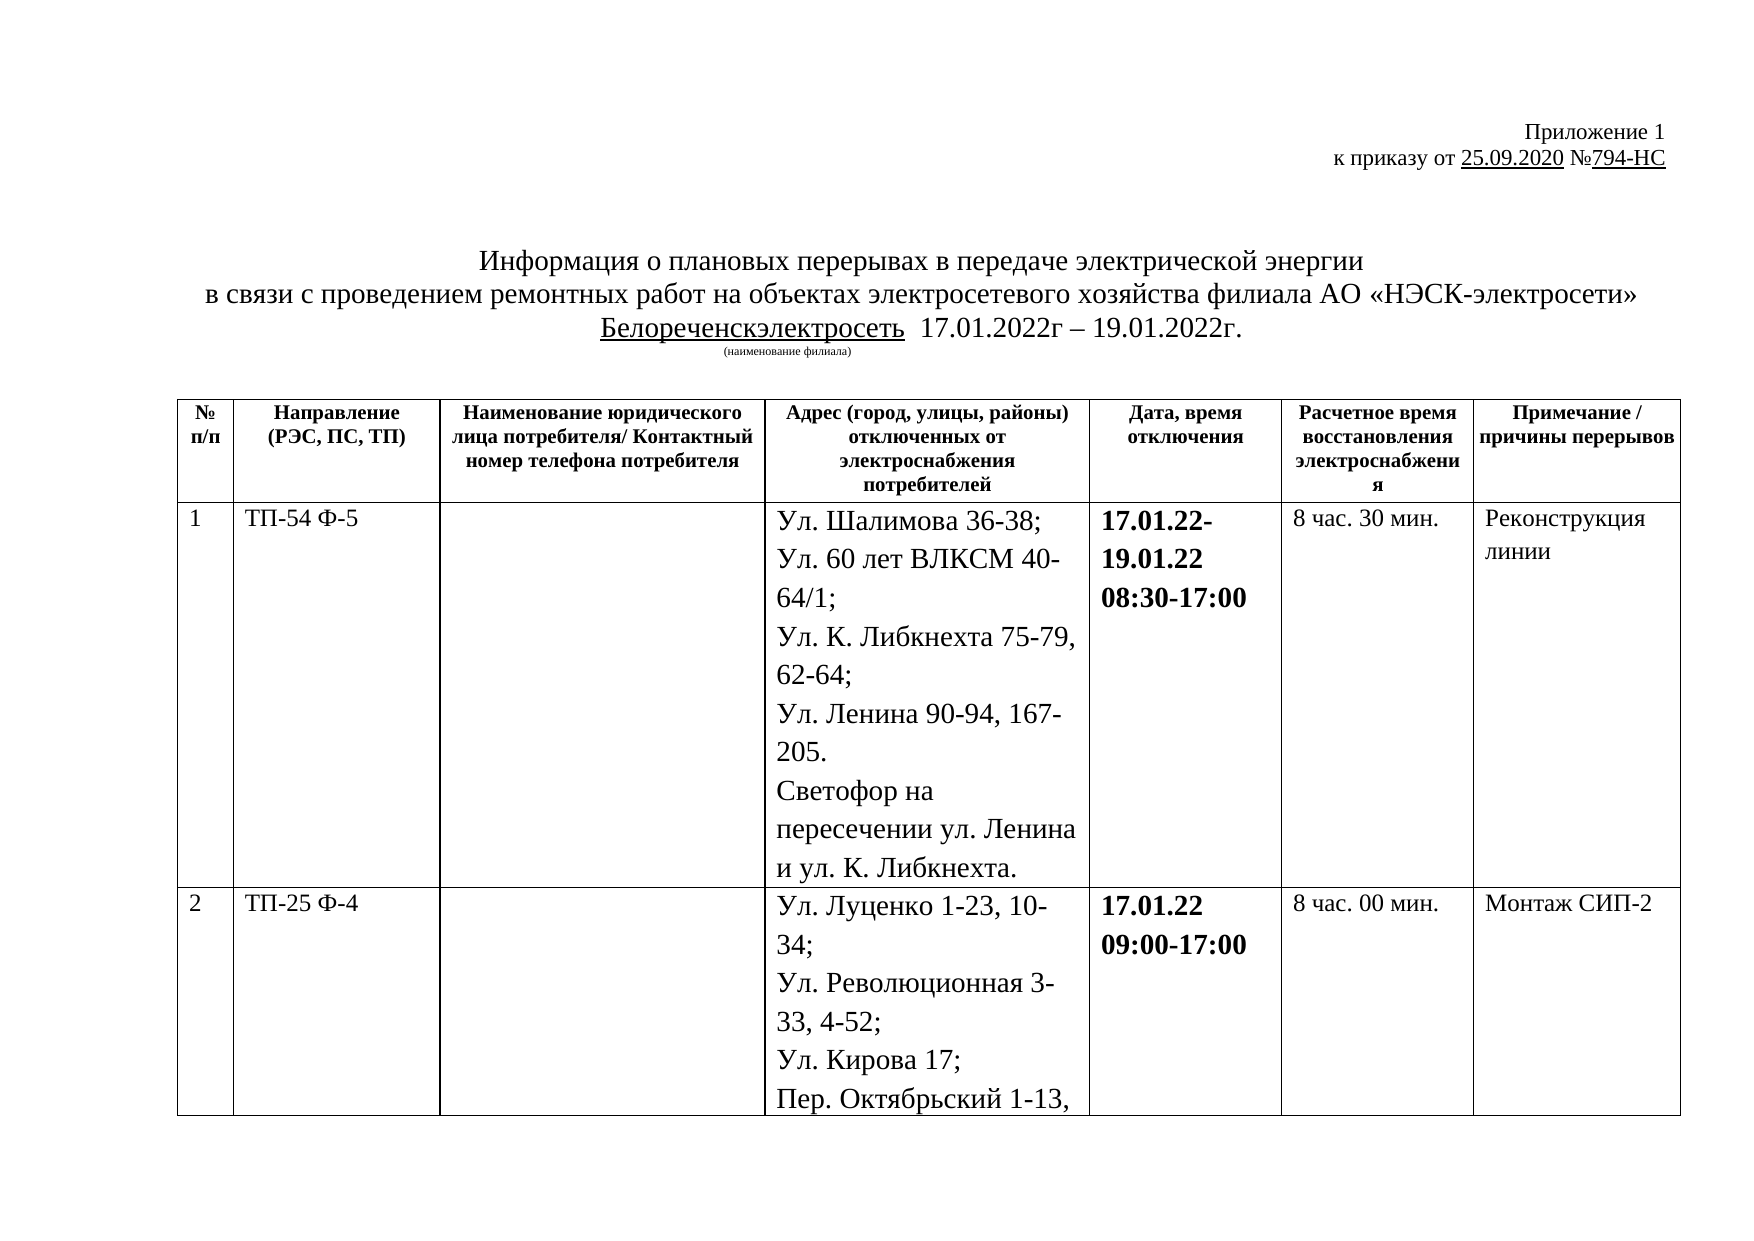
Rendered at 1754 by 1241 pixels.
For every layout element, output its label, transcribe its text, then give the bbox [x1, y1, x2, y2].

table_header Расчетное время восстановления электроснабжения [1282, 400, 1473, 502]
table_header Наименование юридического лица потребителя/ Контактный номер телефона потребителя [441, 400, 764, 502]
table_header Дата, время отключения [1090, 400, 1281, 502]
table_cell [441, 888, 764, 1114]
table_cell 8 час. 00 мин. [1282, 888, 1473, 1114]
table_cell 1 [178, 503, 233, 887]
table_cell 17.01.22-19.01.22 08:30-17:00 [1090, 503, 1281, 887]
table_cell Реконструкция линии [1474, 503, 1680, 887]
table_cell 8 час. 30 мин. [1282, 503, 1473, 887]
table_cell Монтаж СИП-2 [1474, 888, 1680, 1114]
table_header Направление (РЭС, ПС, ТП) [234, 400, 439, 502]
table_cell Ул. Шалимова 36-38; Ул. 60 лет ВЛКСМ 40-64/1; Ул. К. Либкнехта 75-79, 62-64; Ул. Ленина 90-94, 167-205. Светофор на пересечении ул. Ленина и ул. К. Либкнехта. [766, 503, 1089, 887]
text Приложение 1 [177, 118, 1665, 144]
table_cell 2 [178, 888, 233, 1114]
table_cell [766, 888, 1089, 1114]
text Информация о плановых перерывах в передаче электрической энергии [177, 243, 1665, 277]
text (наименование филиала) [723, 344, 1665, 368]
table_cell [1090, 888, 1281, 1114]
table_cell [441, 503, 764, 887]
table_header Примечание / причины перерывов [1474, 400, 1680, 502]
table_header Адрес (город, улицы, районы) отключенных от электроснабжения потребителей [766, 400, 1089, 502]
table_cell ТП-25 Ф-4 [234, 888, 439, 1114]
text к приказу от 25.09.2020 №794-НС [177, 144, 1665, 171]
text в связи с проведением ремонтных работ на объектах электросетевого хозяйства филиала АО «НЭСК-электросети» Белореченскэлектросеть 17.01.2022г – 19.01.2022г. [177, 277, 1665, 344]
table_header № п/п [178, 400, 233, 502]
table_cell ТП-54 Ф-5 [234, 503, 439, 887]
